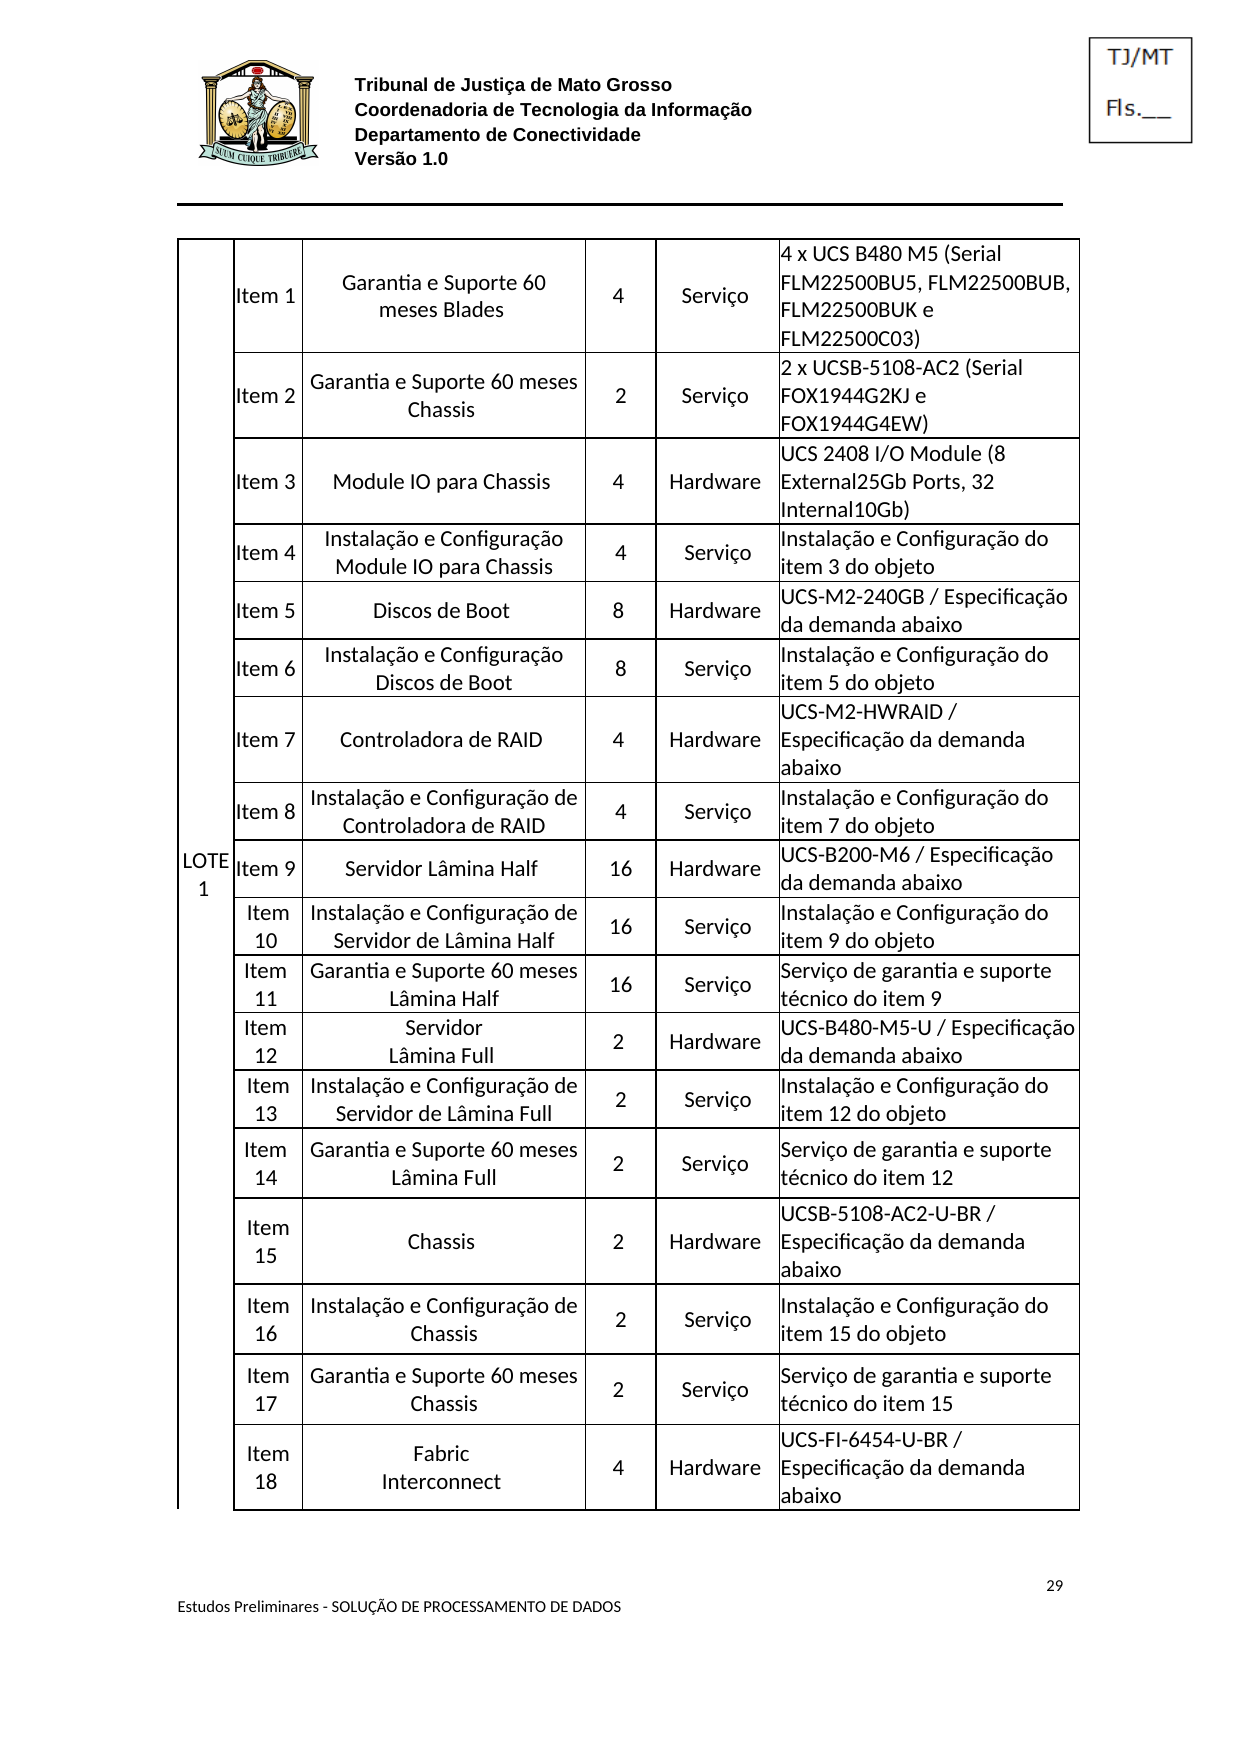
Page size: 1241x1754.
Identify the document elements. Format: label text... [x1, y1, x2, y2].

table_cell Serviço [657, 525, 779, 581]
picture [198, 60, 319, 166]
table_cell Serviço [657, 1355, 779, 1423]
table_cell Hardware [657, 1425, 779, 1509]
table_cell Instalação e Configuração do item 12 do objeto [780, 1071, 1079, 1127]
table_cell Fabric Interconnect [303, 1425, 585, 1509]
picture [1085, 36, 1198, 146]
table_cell Instalação e Configuração de Servidor de Lâmina Half [303, 898, 585, 954]
table_cell Item 7 [235, 697, 302, 781]
table_cell Garantia e Suporte 60 meses Chassis [303, 1355, 585, 1423]
table_cell Item 9 [235, 841, 302, 897]
table_cell Instalação e Configuração Discos de Boot [303, 640, 585, 696]
table_cell Item 3 [235, 439, 302, 523]
table_cell UCSB-5108-AC2-U-BR / Especificação da demanda abaixo [780, 1199, 1079, 1283]
table_cell 4 [586, 1425, 655, 1509]
table_cell Hardware [657, 1199, 779, 1283]
table_cell Serviço [657, 1285, 779, 1353]
table_cell 8 [586, 640, 655, 696]
table_cell Hardware [657, 697, 779, 781]
table_cell Item 6 [235, 640, 302, 696]
table_cell Hardware [657, 841, 779, 897]
table_cell Serviço [657, 1129, 779, 1197]
table_cell 8 [586, 582, 655, 638]
table_cell Instalação e Configuração do item 15 do objeto [780, 1285, 1079, 1353]
table_cell Serviço [657, 240, 779, 352]
table_cell Hardware [657, 1013, 779, 1069]
table_cell UCS-B200-M6 / Especificação da demanda abaixo [780, 841, 1079, 897]
table_cell 2 [586, 1199, 655, 1283]
table_cell 16 [586, 956, 655, 1012]
table_cell 2 [586, 1071, 655, 1127]
table_cell 2 [586, 1355, 655, 1423]
table_cell Item 11 [235, 956, 302, 1012]
table_cell UCS 2408 I/O Module (8 External25Gb Ports, 32 Internal10Gb) [780, 439, 1079, 523]
table_cell Instalação e Configuração de Servidor de Lâmina Full [303, 1071, 585, 1127]
table_cell Controladora de RAID [303, 697, 585, 781]
table_cell Instalação e Configuração do item 9 do objeto [780, 898, 1079, 954]
table_cell Item 2 [235, 353, 302, 437]
table_cell 16 [586, 841, 655, 897]
table_cell 4 [586, 525, 655, 581]
table_cell UCS-M2-HWRAID / Especificação da demanda abaixo [780, 697, 1079, 781]
table_cell Instalação e Configuração do item 5 do objeto [780, 640, 1079, 696]
table_cell Discos de Boot [303, 582, 585, 638]
table_cell Chassis [303, 1199, 585, 1283]
table_cell Item 4 [235, 525, 302, 581]
table_cell Module IO para Chassis [303, 439, 585, 523]
table_cell 4 [586, 697, 655, 781]
table_cell Garantia e Suporte 60 meses Blades [303, 240, 585, 352]
table_cell Item 17 [235, 1355, 302, 1423]
table_cell Serviço [657, 783, 779, 839]
table_cell 2 [586, 1129, 655, 1197]
table_cell 4 [586, 783, 655, 839]
table_cell Instalação e Configuração do item 3 do objeto [780, 525, 1079, 581]
table_cell Instalação e Configuração do item 7 do objeto [780, 783, 1079, 839]
table_cell 2 [586, 1013, 655, 1069]
table_cell Item 10 [235, 898, 302, 954]
table_cell 2 [586, 1285, 655, 1353]
table_cell Instalação e Configuração Module IO para Chassis [303, 525, 585, 581]
table_cell Serviço [657, 898, 779, 954]
table_cell Serviço de garantia e suporte técnico do item 15 [780, 1355, 1079, 1423]
table_cell Serviço [657, 956, 779, 1012]
table_cell Item 12 [235, 1013, 302, 1069]
table_cell 2 [586, 353, 655, 437]
table_cell Item 18 [235, 1425, 302, 1509]
table_cell Item 14 [235, 1129, 302, 1197]
table_cell Servidor Lâmina Half [303, 841, 585, 897]
table_cell 4 x UCS B480 M5 (Serial FLM22500BU5, FLM22500BUB, FLM22500BUK e FLM22500C03) [780, 240, 1079, 352]
table_cell 2 x UCSB-5108-AC2 (Serial FOX1944G2KJ e FOX1944G4EW) [780, 353, 1079, 437]
table_cell Item 15 [235, 1199, 302, 1283]
table_cell LOTE 1 [179, 240, 233, 1509]
table_cell Instalação e Configuração de Chassis [303, 1285, 585, 1353]
table_cell 16 [586, 898, 655, 954]
table_cell Serviço [657, 353, 779, 437]
table_cell Item 13 [235, 1071, 302, 1127]
table_cell Garantia e Suporte 60 meses Lâmina Half [303, 956, 585, 1012]
table_cell Serviço [657, 1071, 779, 1127]
table_cell Hardware [657, 439, 779, 523]
table_cell 4 [586, 240, 655, 352]
table_cell Item 8 [235, 783, 302, 839]
table_cell Serviço [657, 640, 779, 696]
table_cell Servidor Lâmina Full [303, 1013, 585, 1069]
table_cell Item 16 [235, 1285, 302, 1353]
table_cell UCS-B480-M5-U / Especificação da demanda abaixo [780, 1013, 1079, 1069]
table_cell 4 [586, 439, 655, 523]
table_cell Item 5 [235, 582, 302, 638]
table_cell Serviço de garantia e suporte técnico do item 9 [780, 956, 1079, 1012]
table_cell UCS-FI-6454-U-BR / Especificação da demanda abaixo [780, 1425, 1079, 1509]
table_cell Serviço de garantia e suporte técnico do item 12 [780, 1129, 1079, 1197]
table_cell UCS-M2-240GB / Especificação da demanda abaixo [780, 582, 1079, 638]
table_cell Garantia e Suporte 60 meses Chassis [303, 353, 585, 437]
table_cell Item 1 [235, 240, 302, 352]
table_cell Instalação e Configuração de Controladora de RAID [303, 783, 585, 839]
table_cell Garantia e Suporte 60 meses Lâmina Full [303, 1129, 585, 1197]
table_cell Hardware [657, 582, 779, 638]
